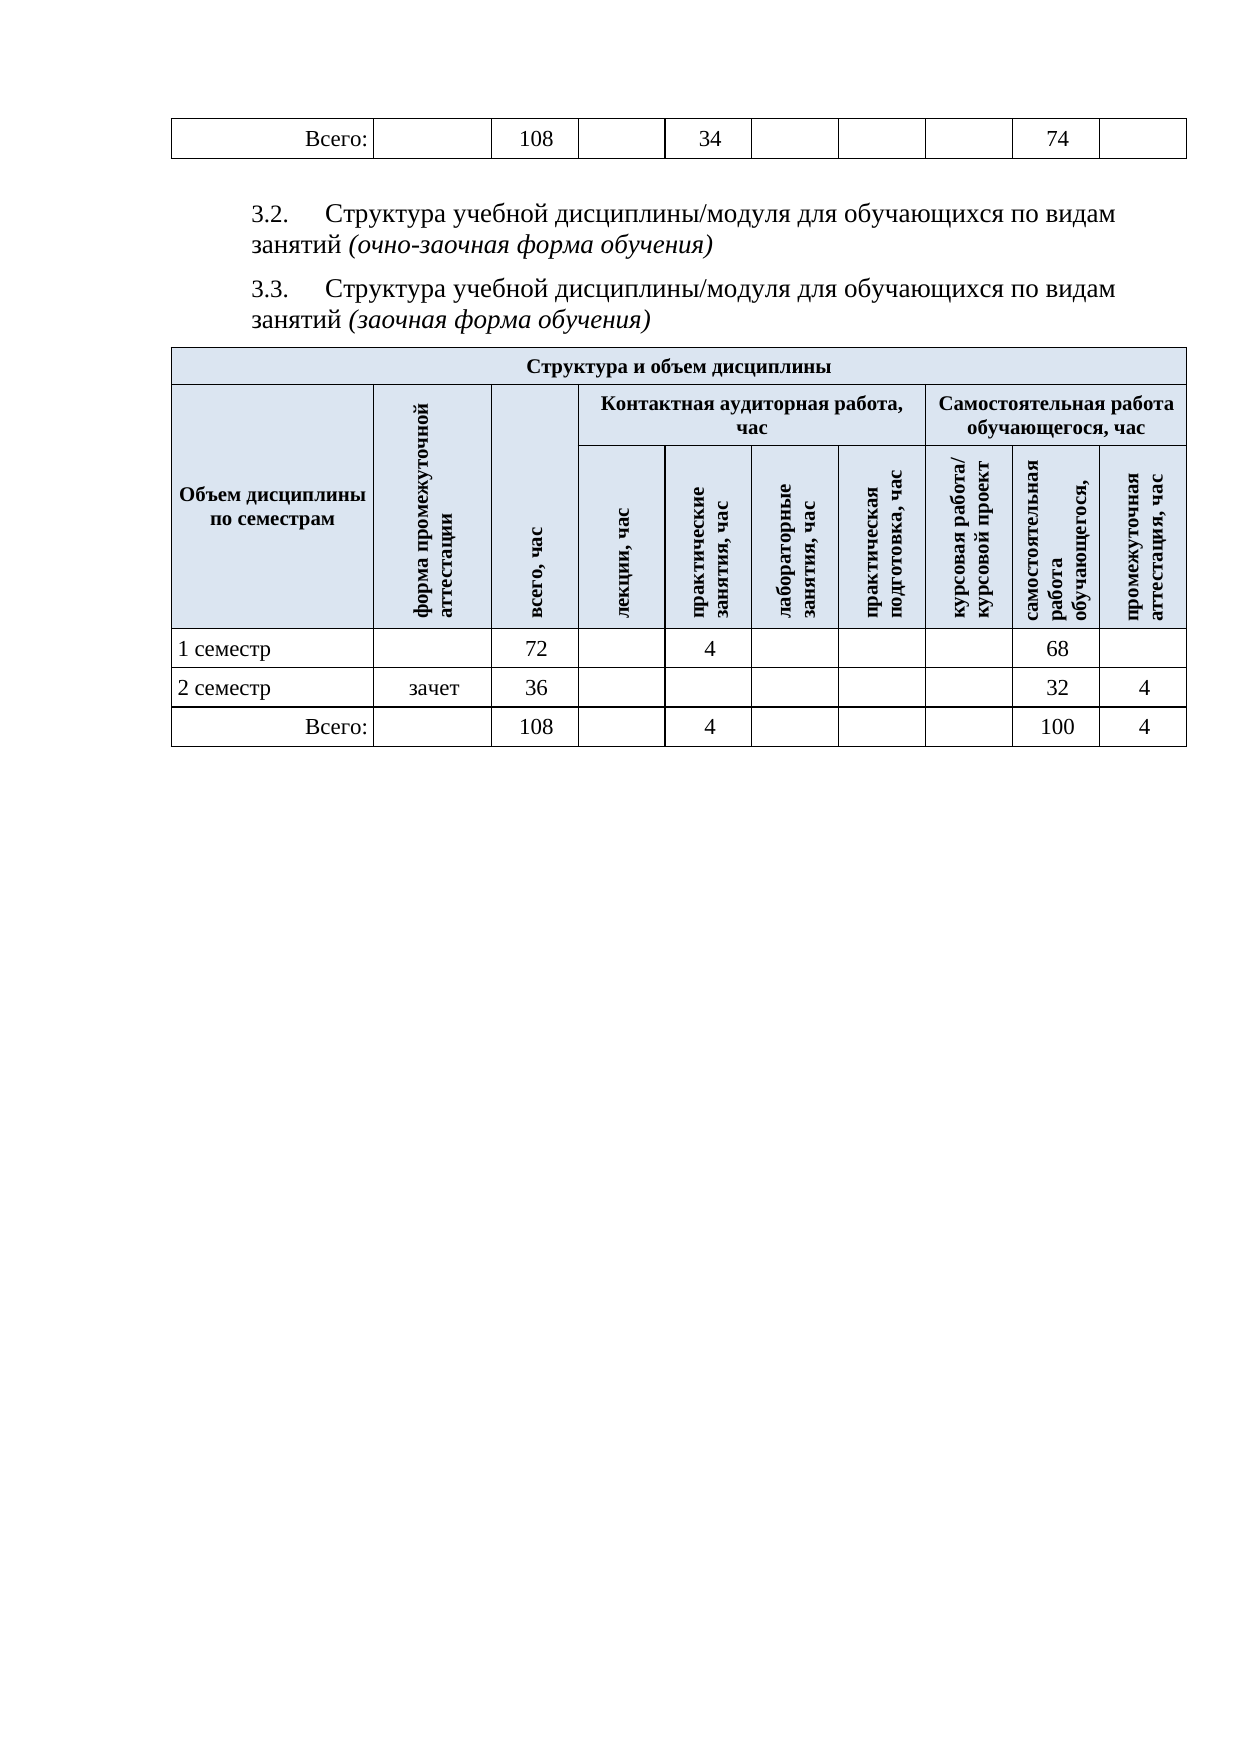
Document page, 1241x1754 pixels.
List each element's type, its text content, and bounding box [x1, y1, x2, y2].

table_cell [926, 629, 1012, 667]
table_cell 4 [1100, 668, 1186, 706]
table_cell [374, 119, 491, 157]
table_cell [1100, 629, 1186, 667]
table_cell Всего: [172, 708, 373, 746]
table_cell лабораторные занятия, час [752, 446, 838, 628]
table_cell [374, 629, 491, 667]
table_cell 108 [492, 119, 578, 157]
table_cell 34 [666, 119, 751, 157]
table_cell Самостоятельная работа обучающегося, час [926, 385, 1186, 445]
table_cell [579, 708, 664, 746]
table_cell промежуточная аттестация, час [1100, 446, 1186, 628]
table_cell [752, 668, 838, 706]
table_cell практическая подготовка, час [839, 446, 925, 628]
table_cell 74 [1013, 119, 1099, 157]
table_cell [374, 708, 491, 746]
table_cell 2 семестр [172, 668, 373, 706]
table_header Структура и объем дисциплины [172, 348, 1186, 384]
table_cell [839, 119, 925, 157]
table_cell форма промежуточной аттестации [374, 385, 491, 628]
table_cell 108 [492, 708, 578, 746]
table_cell всего, час [492, 385, 578, 628]
table_cell Объем дисциплины по семестрам [172, 385, 373, 628]
table_cell [752, 629, 838, 667]
table_cell [1100, 119, 1186, 157]
table_cell 36 [492, 668, 578, 706]
table_cell [579, 668, 664, 706]
table_cell [839, 708, 925, 746]
table_cell Контактная аудиторная работа, час [579, 385, 925, 445]
table_cell 68 [1013, 629, 1099, 667]
table_cell 4 [666, 708, 751, 746]
table_cell зачет [374, 668, 491, 706]
table_cell [839, 629, 925, 667]
table_cell 32 [1013, 668, 1099, 706]
table_cell [926, 119, 1012, 157]
table_cell [579, 119, 664, 157]
table_cell 1 семестр [172, 629, 373, 667]
table_cell [579, 629, 664, 667]
table_cell [752, 708, 838, 746]
table_cell [926, 668, 1012, 706]
table_cell Всего: [172, 119, 373, 157]
table_cell курсовая работа/ курсовой проект [926, 446, 1012, 628]
table_cell [926, 708, 1012, 746]
subtitle Структура учебной дисциплины/модуля для обучающихся по видам занятий (заочная форма обучения) [251, 272, 1181, 334]
table_cell практические занятия, час [666, 446, 751, 628]
subtitle Структура учебной дисциплины/модуля для обучающихся по видам занятий (очно-заочная форма обучения) [251, 197, 1181, 259]
table_cell [839, 668, 925, 706]
table_cell [666, 668, 751, 706]
table_cell 4 [1100, 708, 1186, 746]
table_cell самостоятельная работа обучающегося, час [1013, 446, 1099, 628]
table_cell [752, 119, 838, 157]
table_cell 4 [666, 629, 751, 667]
table_cell лекции, час [579, 446, 664, 628]
table_cell 72 [492, 629, 578, 667]
table_cell 100 [1013, 708, 1099, 746]
